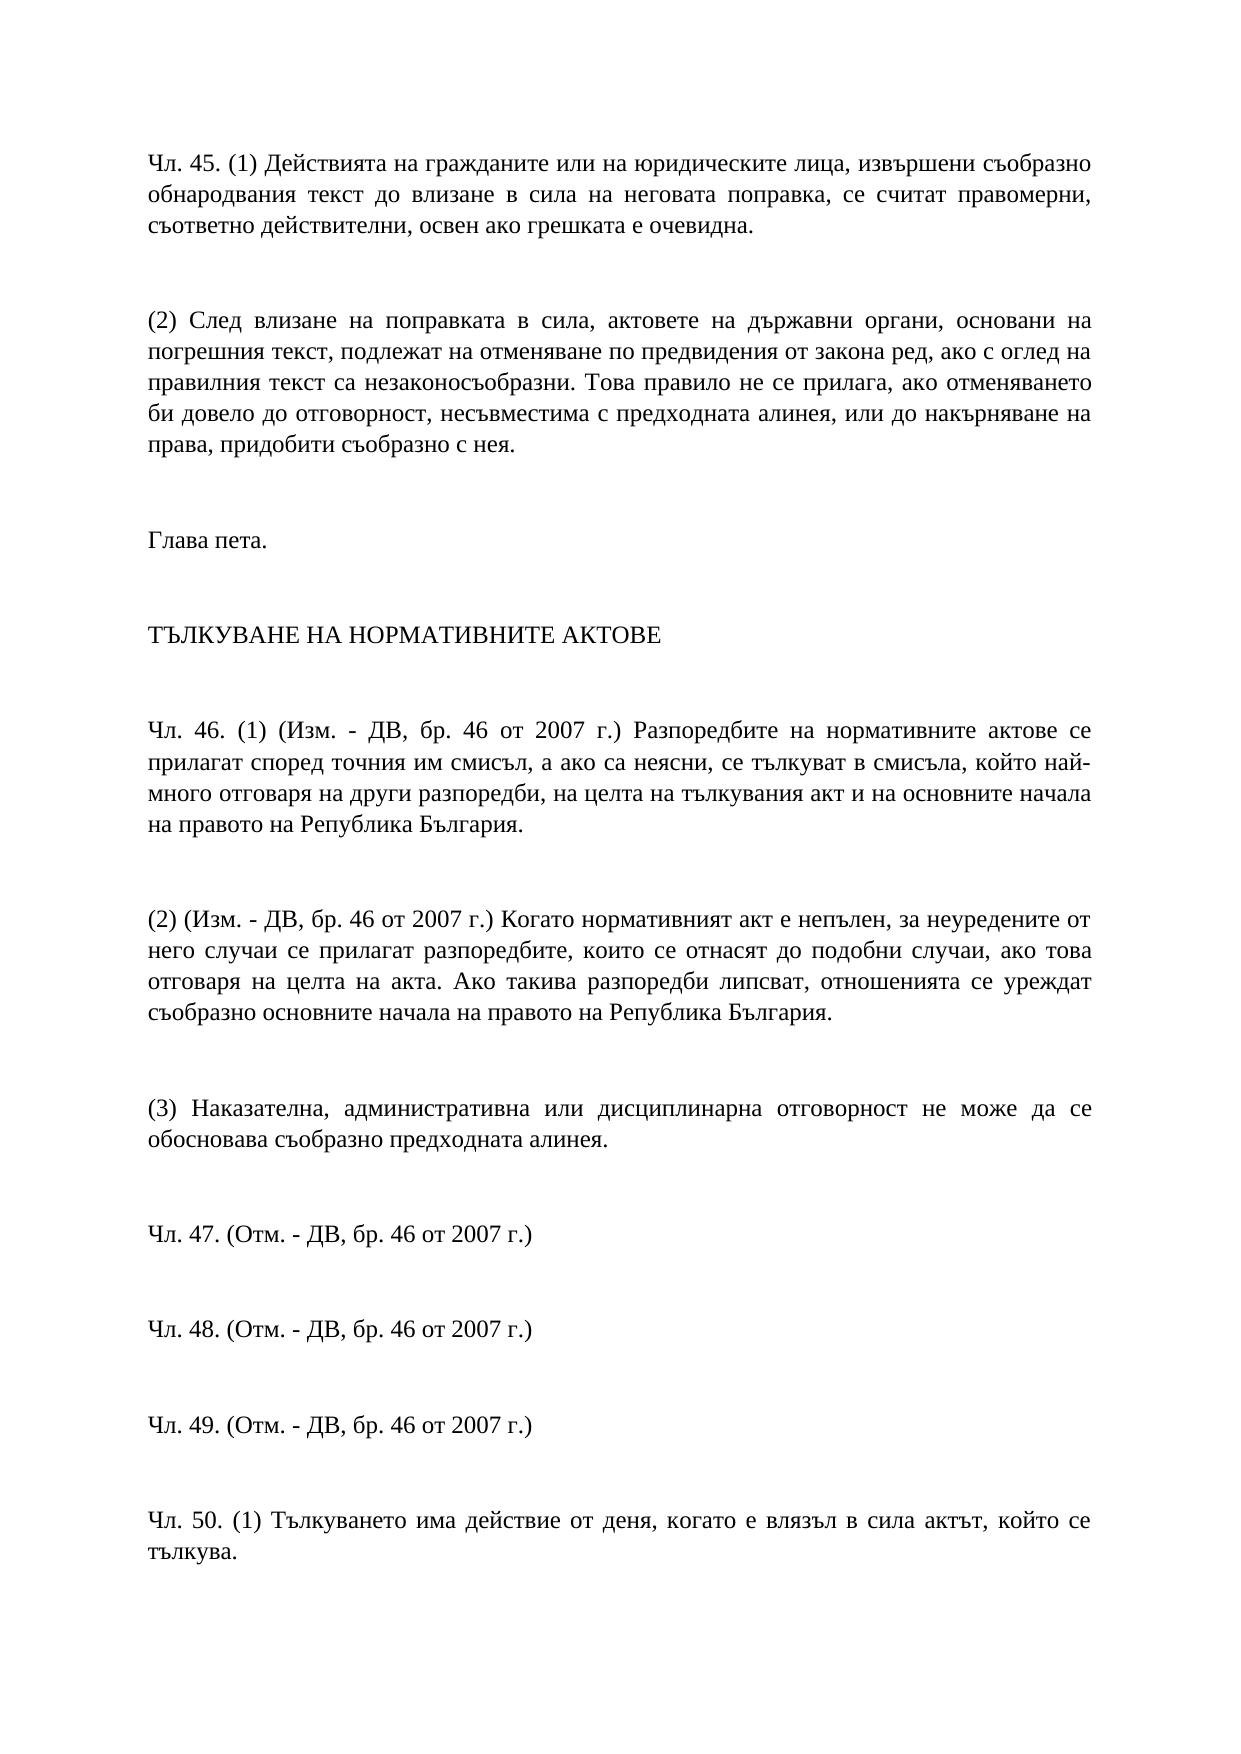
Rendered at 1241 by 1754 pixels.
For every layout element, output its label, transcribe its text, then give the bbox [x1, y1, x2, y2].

text ТЪЛКУВАНЕ НА НОРМАТИВНИТЕ АКТОВЕ [148, 620, 1093, 649]
text Чл. 47. (Отм. - ДВ, бр. 46 от 2007 г.) [148, 1219, 1093, 1248]
text Чл. 46. (1) (Изм. - ДВ, бр. 46 от 2007 г.) Разпоредбите на нормативните актове се прилагат според точния им смисъл, а ако са неясни, се тълкуват в смисъла, който най-много отговаря на други разпоредби, на целта на тълкувания акт и на основните начала на правото на Република България. [148, 716, 1093, 837]
text (2) (Изм. - ДВ, бр. 46 от 2007 г.) Когато нормативният акт е непълен, за неуредените от него случаи се прилагат разпоредбите, които се отнасят до подобни случаи, ако това отговаря на целта на акта. Ако такива разпоредби липсват, отношенията се уреждат съобразно основните начала на правото на Република България. [148, 904, 1093, 1026]
text Глава пета. [148, 525, 1093, 553]
text Чл. 45. (1) Действията на гражданите или на юридическите лица, извършени съобразно обнародвания текст до влизане в сила на неговата поправка, се считат правомерни, съответно действителни, освен ако грешката е очевидна. [148, 148, 1093, 238]
text (3) Наказателна, административна или дисциплинарна отговорност не може да се обосновава съобразно предходната алинея. [148, 1093, 1093, 1152]
text (2) След влизане на поправката в сила, актовете на държавни органи, основани на погрешния текст, подлежат на отменяване по предвидения от закона ред, ако с оглед на правилния текст са незаконосъобразни. Това правило не се прилага, ако отменяването би довело до отговорност, несъвместима с предходната алинея, или до накърняване на права, придобити съобразно с нея. [148, 305, 1093, 458]
text Чл. 48. (Отм. - ДВ, бр. 46 от 2007 г.) [148, 1314, 1093, 1343]
text Чл. 50. (1) Тълкуването има действие от деня, когато е влязъл в сила актът, който се тълкува. [148, 1505, 1093, 1565]
text Чл. 49. (Отм. - ДВ, бр. 46 от 2007 г.) [148, 1410, 1093, 1439]
